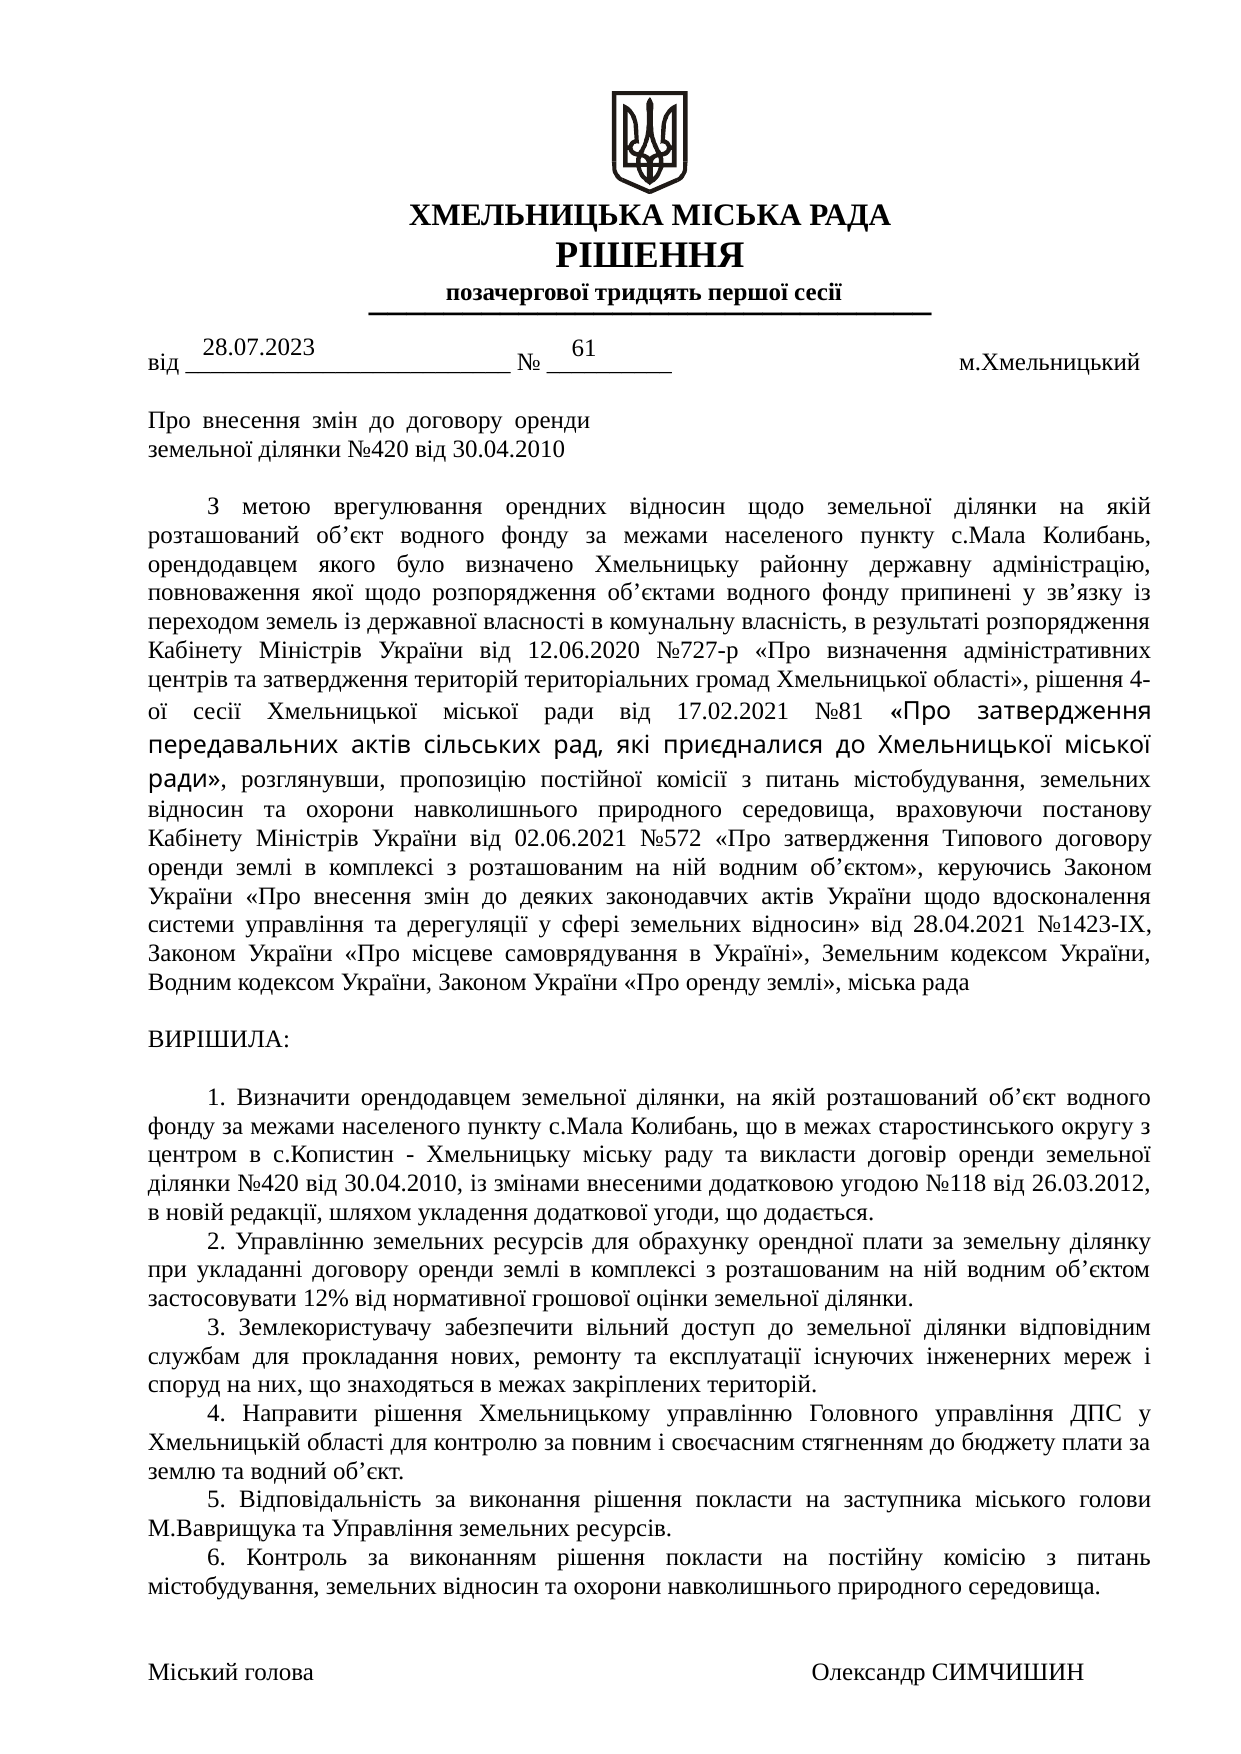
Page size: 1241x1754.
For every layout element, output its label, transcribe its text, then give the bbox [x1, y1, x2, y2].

text ______________________________ [148, 276, 1152, 319]
text РІШЕННЯ [148, 232, 1152, 276]
text З метою врегулювання орендних відносин щодо земельної ділянки на якій розташований об’єкт водного фонду за межами населеного пункту с.Мала Колибань, орендодавцем якого було визначено Хмельницьку районну державну адміністрацію, повноваження якої щодо розпорядження об’єктами водного фонду припинені у зв’язку із переходом земель із державної власності в комунальну власність, в результаті розпорядження Кабінету Міністрів України від 12.06.2020 №727-р «Про визначення адміністративних центрів та затвердження територій територіальних громад Хмельницької області», рішення 4-ої сесії Хмельницької міської ради від 17.02.2021 №81 «Про затвердження передавальних актів сільських рад, які приєдналися до Хмельницької міської ради», розглянувши, пропозицію постійної комісії з питань містобудування, земельних відносин та охорони навколишнього природного середовища, враховуючи постанову Кабінету Міністрів України від 02.06.2021 №572 «Про затвердження Типового договору оренди землі в комплексі з розташованим на ній водним об’єктом», керуючись Законом України «Про внесення змін до деяких законодавчих актів України щодо вдосконалення системи управління та дерегуляції у сфері земельних відносин» від 28.04.2021 №1423-IX, Законом України «Про місцеве самоврядування в Україні», Земельним кодексом України, Водним кодексом України, Законом України «Про оренду землі», міська рада [148, 491, 1152, 726]
text 2. Управлінню земельних ресурсів для обрахунку орендної плати за земельну ділянку при укладанні договору оренди землі в комплексі з розташованим на ній водним об’єктом застосовувати 12% від нормативної грошової оцінки земельної ділянки. [148, 1226, 1152, 1312]
text ВИРІШИЛА: [148, 1024, 1152, 1053]
text 3. Землекористувачу забезпечити вільний доступ до земельної ділянки відповідним службам для прокладання нових, ремонту та експлуатації існуючих інженерних мереж і споруд на них, що знаходяться в межах закріплених територій. [148, 1312, 1152, 1398]
text від __________________________ № __________ м.Хмельницький [148, 347, 1152, 376]
text 5. Відповідальність за виконання рішення покласти на заступника міського голови М.Ваврищука та Управління земельних ресурсів. [148, 1484, 1152, 1542]
text 6. Контроль за виконанням рішення покласти на постійну комісію з питань містобудування, земельних відносин та охорони навколишнього природного середовища. [148, 1542, 1152, 1599]
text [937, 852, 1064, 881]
text Міський голова Олександр СИМЧИШИН [148, 1657, 1152, 1686]
text З метою врегулювання орендних відносин щодо земельної ділянки на якій розташований об’єкт водного фонду за межами населеного пункту с.Мала Колибань, орендодавцем якого було визначено Хмельницьку районну державну адміністрацію, повноваження якої щодо розпорядження об’єктами водного фонду припинені у зв’язку із переходом земель із державної власності в комунальну власність, в результаті розпорядження Кабінету Міністрів України від 12.06.2020 №727-р «Про визначення адміністративних центрів та затвердження територій територіальних громад Хмельницької області», рішення 4-ої сесії Хмельницької міської ради від 17.02.2021 №81 «Про затвердження передавальних актів сільських рад, які приєдналися до Хмельницької міської ради», розглянувши, пропозицію постійної комісії з питань містобудування, земельних відносин та охорони навколишнього природного середовища, враховуючи постанову Кабінету Міністрів України від 02.06.2021 №572 «Про затвердження Типового договору оренди землі в комплексі з розташованим на ній водним об’єктом», керуючись Законом України «Про внесення змін до деяких законодавчих актів України щодо вдосконалення системи управління та дерегуляції у сфері земельних відносин» від 28.04.2021 №1423-IX, Законом України «Про місцеве самоврядування в Україні», Земельним кодексом України, Водним кодексом України, Законом України «Про оренду землі», міська рада [148, 909, 1152, 996]
text З метою врегулювання орендних відносин щодо земельної ділянки на якій розташований об’єкт водного фонду за межами населеного пункту с.Мала Колибань, орендодавцем якого було визначено Хмельницьку районну державну адміністрацію, повноваження якої щодо розпорядження об’єктами водного фонду припинені у зв’язку із переходом земель із державної власності в комунальну власність, в результаті розпорядження Кабінету Міністрів України від 12.06.2020 №727-р «Про визначення адміністративних центрів та затвердження територій територіальних громад Хмельницької області», рішення 4-ої сесії Хмельницької міської ради від 17.02.2021 №81 «Про затвердження передавальних актів сільських рад, які приєдналися до Хмельницької міської ради», розглянувши, пропозицію постійної комісії з питань містобудування, земельних відносин та охорони навколишнього природного середовища, враховуючи постанову Кабінету Міністрів України від 02.06.2021 №572 «Про затвердження Типового договору оренди землі в комплексі з розташованим на ній водним об’єктом», керуючись Законом України «Про внесення змін до деяких законодавчих актів України щодо вдосконалення системи управління та дерегуляції у сфері земельних відносин» від 28.04.2021 №1423-IX, Законом України «Про місцеве самоврядування в Україні», Земельним кодексом України, Водним кодексом України, Законом України «Про оренду землі», міська рада [148, 761, 1152, 852]
text 1. Визначити орендодавцем земельної ділянки, на якій розташований об’єкт водного фонду за межами населеного пункту с.Мала Колибань, що в межах старостинського округу з центром в с.Копистин - Хмельницьку міську раду та викласти договір оренди земельної ділянки №420 від 30.04.2010, із змінами внесеними додатковою угодою №118 від 26.03.2012, в новій редакції, шляхом укладення додаткової угоди, що додається. [148, 1082, 1152, 1226]
text 4. Направити рішення Хмельницькому управлінню Головного управління ДПС у Хмельницькій області для контролю за повним і своєчасним стягненням до бюджету плати за землю та водний об’єкт. [148, 1398, 1152, 1484]
text Про внесення змін до договору оренди земельної ділянки №420 від 30.04.2010 [148, 405, 591, 462]
text ХМЕЛЬНИЦЬКА МІСЬКА РАДА [148, 196, 1152, 232]
